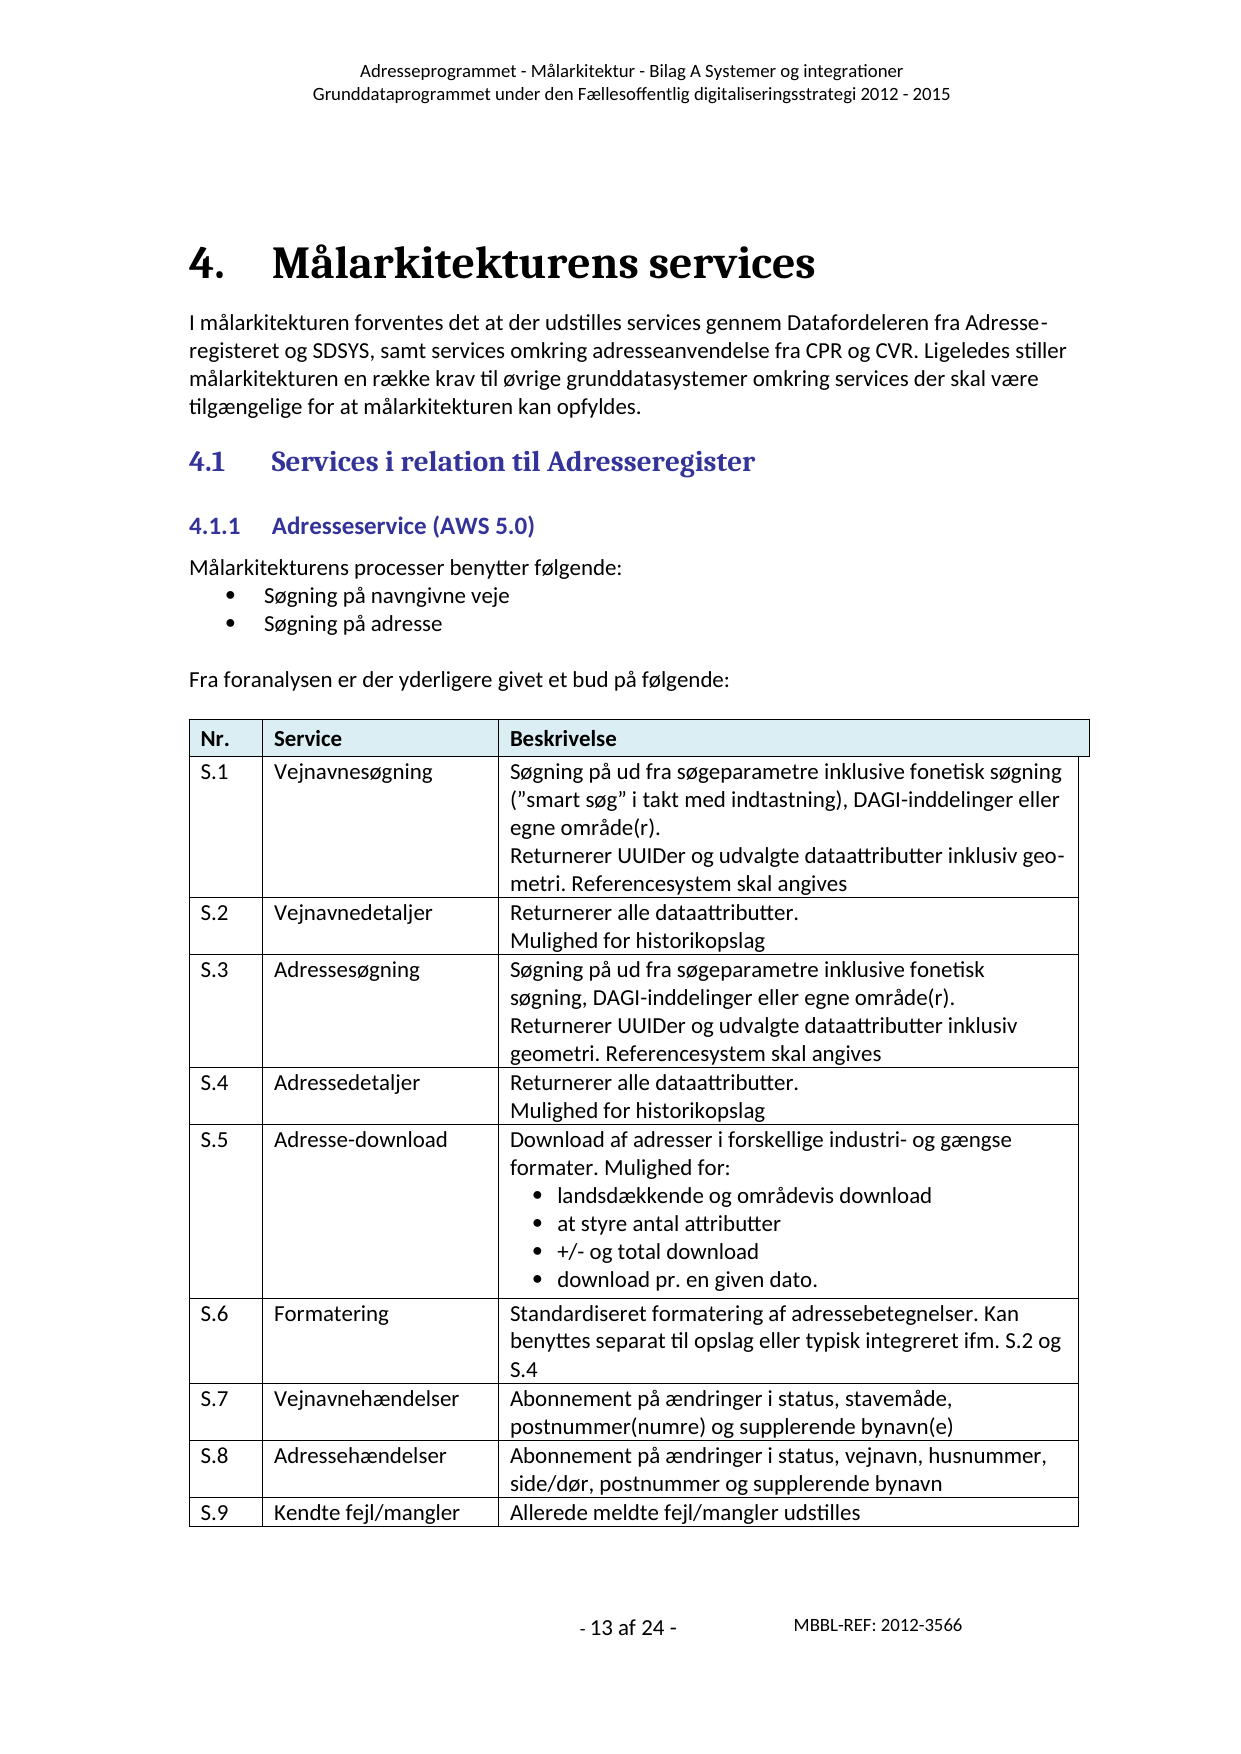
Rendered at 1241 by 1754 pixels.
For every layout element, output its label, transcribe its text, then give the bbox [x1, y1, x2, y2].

list Søgning på adresse [226, 609, 1075, 637]
table_cell Returnerer alle dataattributter. Mulighed for historikopslag [499, 898, 1078, 954]
table_cell Adressesøgning [263, 955, 498, 1067]
list Søgning på navngivne veje [226, 581, 1075, 609]
table_cell Kendte fejl/mangler [263, 1498, 498, 1526]
table_cell S.8 [190, 1441, 262, 1497]
text I målarkitekturen forventes det at der udstilles services gennem Datafordeleren fra Adresseregisteret og SDSYS, samt services omkring adresseanvendelse fra CPR og CVR. Ligeledes stiller målarkitekturen en række krav til øvrige grunddatasystemer omkring services der skal være tilgængelige for at målarkitekturen kan opfyldes. [189, 308, 1075, 420]
table_cell S.2 [190, 898, 262, 954]
table_cell Abonnement på ændringer i status, vejnavn, husnummer, side/dør, postnummer og supplerende bynavn [499, 1441, 1078, 1497]
table_cell Adresse-download [263, 1125, 498, 1298]
table_cell Formatering [263, 1299, 498, 1383]
table_cell S.4 [190, 1068, 262, 1124]
table_cell Adressehændelser [263, 1441, 498, 1497]
subtitle Adresseservice (AWS 5.0) [189, 511, 1075, 541]
text Målarkitekturens processer benytter følgende: [189, 553, 1075, 581]
table_header Nr. [190, 720, 262, 756]
table_cell S.9 [190, 1498, 262, 1526]
table_header Service [263, 720, 498, 756]
table_cell Adressedetaljer [263, 1068, 498, 1124]
text Fra foranalysen er der yderligere givet et bud på følgende: [189, 665, 1075, 693]
table_cell S.7 [190, 1384, 262, 1440]
table_cell Allerede meldte fejl/mangler udstilles [499, 1498, 1078, 1526]
table_cell S.6 [190, 1299, 262, 1383]
table_cell Vejnavnedetaljer [263, 898, 498, 954]
table_cell S.3 [190, 955, 262, 1067]
table_cell S.1 [190, 757, 262, 897]
table_cell Returnerer alle dataattributter. Mulighed for historikopslag [499, 1068, 1078, 1124]
table_cell Vejnavnesøgning [263, 757, 498, 897]
table_cell Standardiseret formatering af adressebetegnelser. Kan benyttes separat til opslag eller typisk integreret ifm. S.2 og S.4 [499, 1299, 1078, 1383]
table_cell Søgning på ud fra søgeparametre inklusive fonetisk søgning (”smart søg” i takt med indtastning), DAGI-inddelinger eller egne område(r). Returnerer UUIDer og udvalgte dataattributter inklusiv geometri. Referencesystem skal angives [499, 757, 1078, 897]
table_cell Download af adresser i forskellige industri- og gængse formater. Mulighed for: landsdækkende og områdevis download at styre antal attributter +/- og total download download pr. en given dato. [499, 1125, 1078, 1298]
table_cell S.5 [190, 1125, 262, 1298]
table_header Beskrivelse [499, 720, 1089, 756]
table_cell Søgning på ud fra søgeparametre inklusive fonetisk søgning, DAGI-inddelinger eller egne område(r). Returnerer UUIDer og udvalgte dataattributter inklusiv geometri. Referencesystem skal angives [499, 955, 1078, 1067]
table_cell Vejnavnehændelser [263, 1384, 498, 1440]
table_cell Abonnement på ændringer i status, stavemåde, postnummer(numre) og supplerende bynavn(e) [499, 1384, 1078, 1440]
subtitle Services i relation til Adresseregister [189, 445, 1075, 479]
subtitle Målarkitekturens services [189, 237, 1075, 289]
